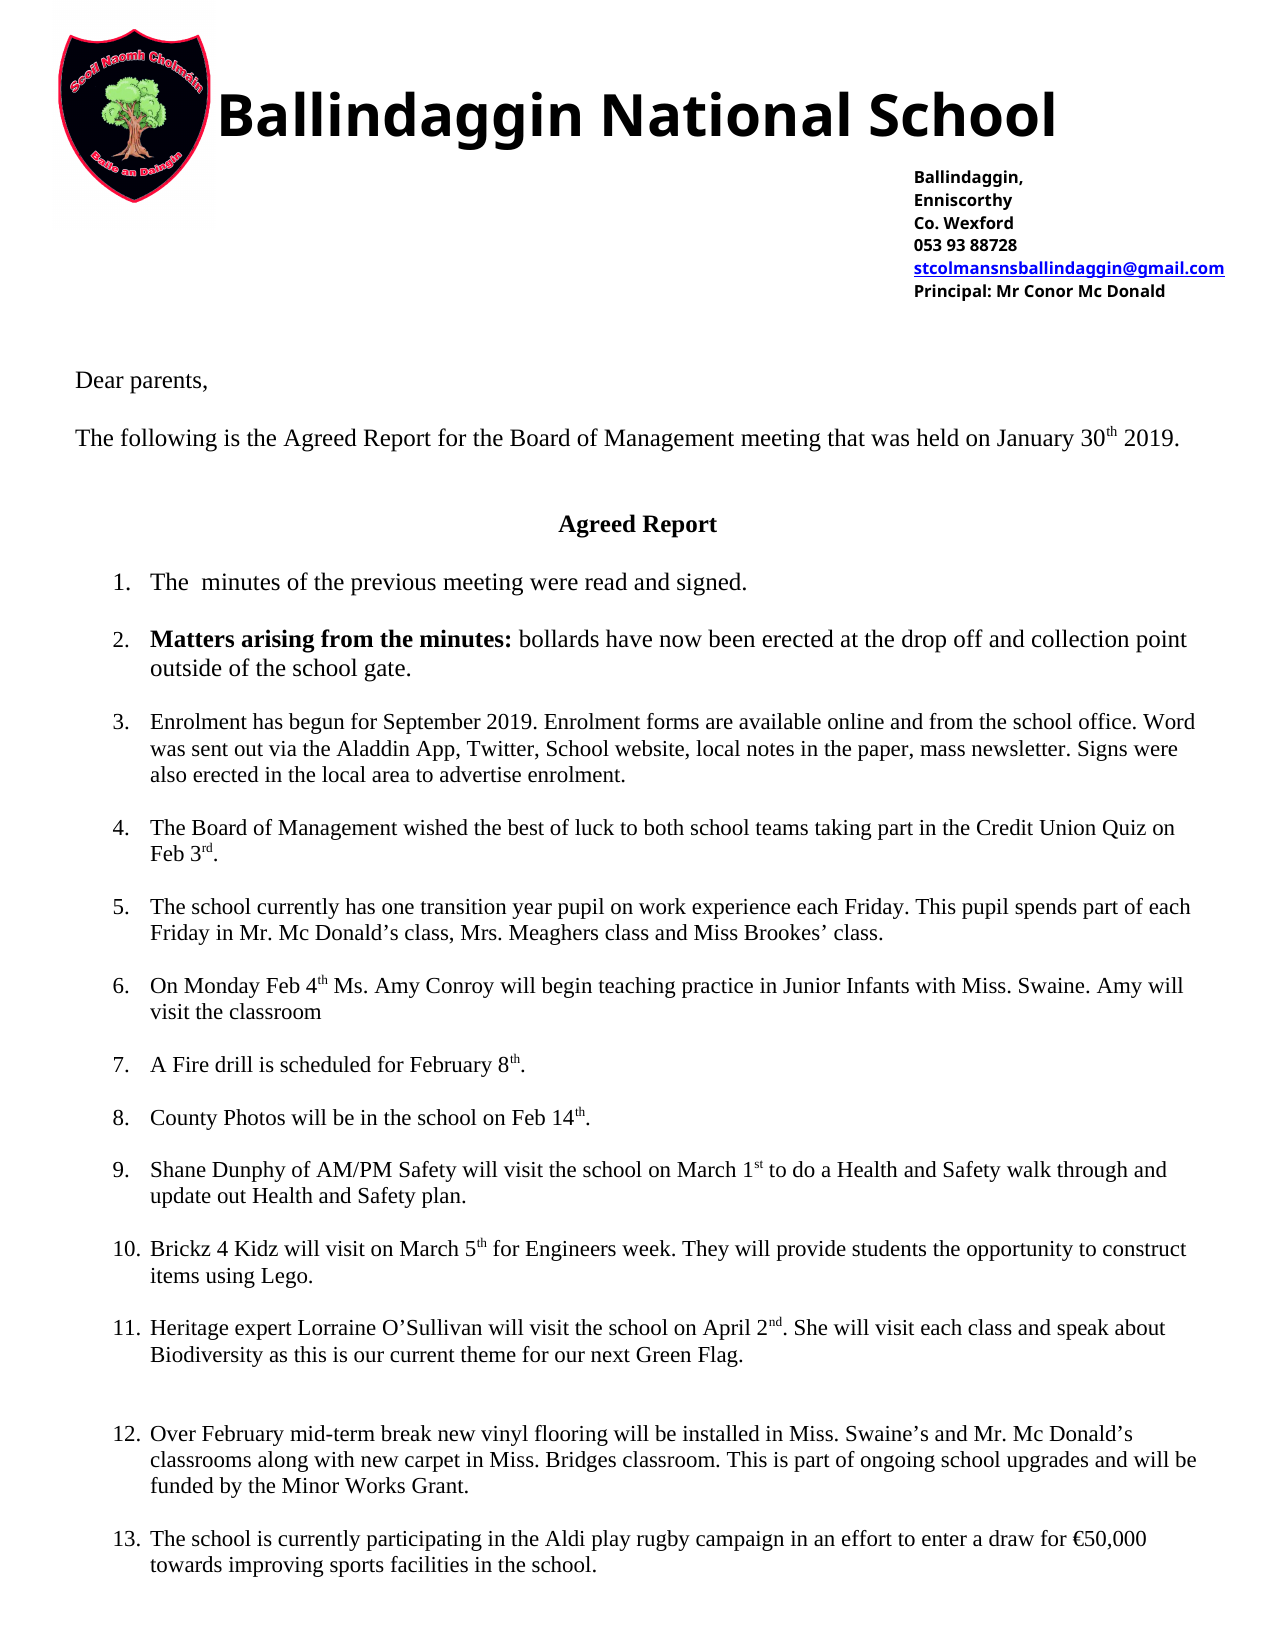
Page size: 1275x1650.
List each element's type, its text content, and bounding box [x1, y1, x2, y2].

list The minutes of the previous meeting were read and signed. [112, 567, 1200, 596]
list Matters arising from the minutes: bollards have now been erected at the drop off and collection point outside of the school gate. [112, 624, 1200, 682]
list Heritage expert Lorraine O’Sullivan will visit the school on April 2nd. She will visit each class and speak about Biodiversity as this is our current theme for our next Green Flag. [112, 1314, 1200, 1367]
picture [51, 0, 216, 230]
text Dear parents, [75, 366, 1200, 394]
list Enrolment has begun for September 2019. Enrolment forms are available online and from the school office. Word was sent out via the Aladdin App, Twitter, School website, local notes in the paper, mass newsletter. Signs were also erected in the local area to advertise enrolment. [112, 708, 1200, 787]
text Agreed Report [75, 509, 1200, 538]
list Over February mid-term break new vinyl flooring will be installed in Miss. Swaine’s and Mr. Mc Donald’s classrooms along with new carpet in Miss. Bridges classroom. This is part of ongoing school upgrades and will be funded by the Minor Works Grant. [112, 1420, 1200, 1499]
list The school currently has one transition year pupil on work experience each Friday. This pupil spends part of each Friday in Mr. Mc Donald’s class, Mrs. Meaghers class and Miss Brookes’ class. [112, 893, 1200, 945]
list The school is currently participating in the Aldi play rugby campaign in an effort to enter a draw for €50,000 towards improving sports facilities in the school. [112, 1525, 1200, 1578]
list Shane Dunphy of AM/PM Safety will visit the school on March 1st to do a Health and Safety walk through and update out Health and Safety plan. [112, 1156, 1200, 1209]
list On Monday Feb 4th Ms. Amy Conroy will begin teaching practice in Junior Infants with Miss. Swaine. Amy will visit the classroom [112, 972, 1200, 1024]
list The Board of Management wished the best of luck to both school teams taking part in the Credit Union Quiz on Feb 3rd. [112, 814, 1200, 866]
list Brickz 4 Kidz will visit on March 5th for Engineers week. They will provide students the opportunity to construct items using Lego. [112, 1235, 1200, 1288]
list County Photos will be in the school on Feb 14th. [112, 1103, 1200, 1130]
list A Fire drill is scheduled for February 8th. [112, 1051, 1200, 1077]
text The following is the Agreed Report for the Board of Management meeting that was held on January 30th 2019. [75, 423, 1200, 452]
